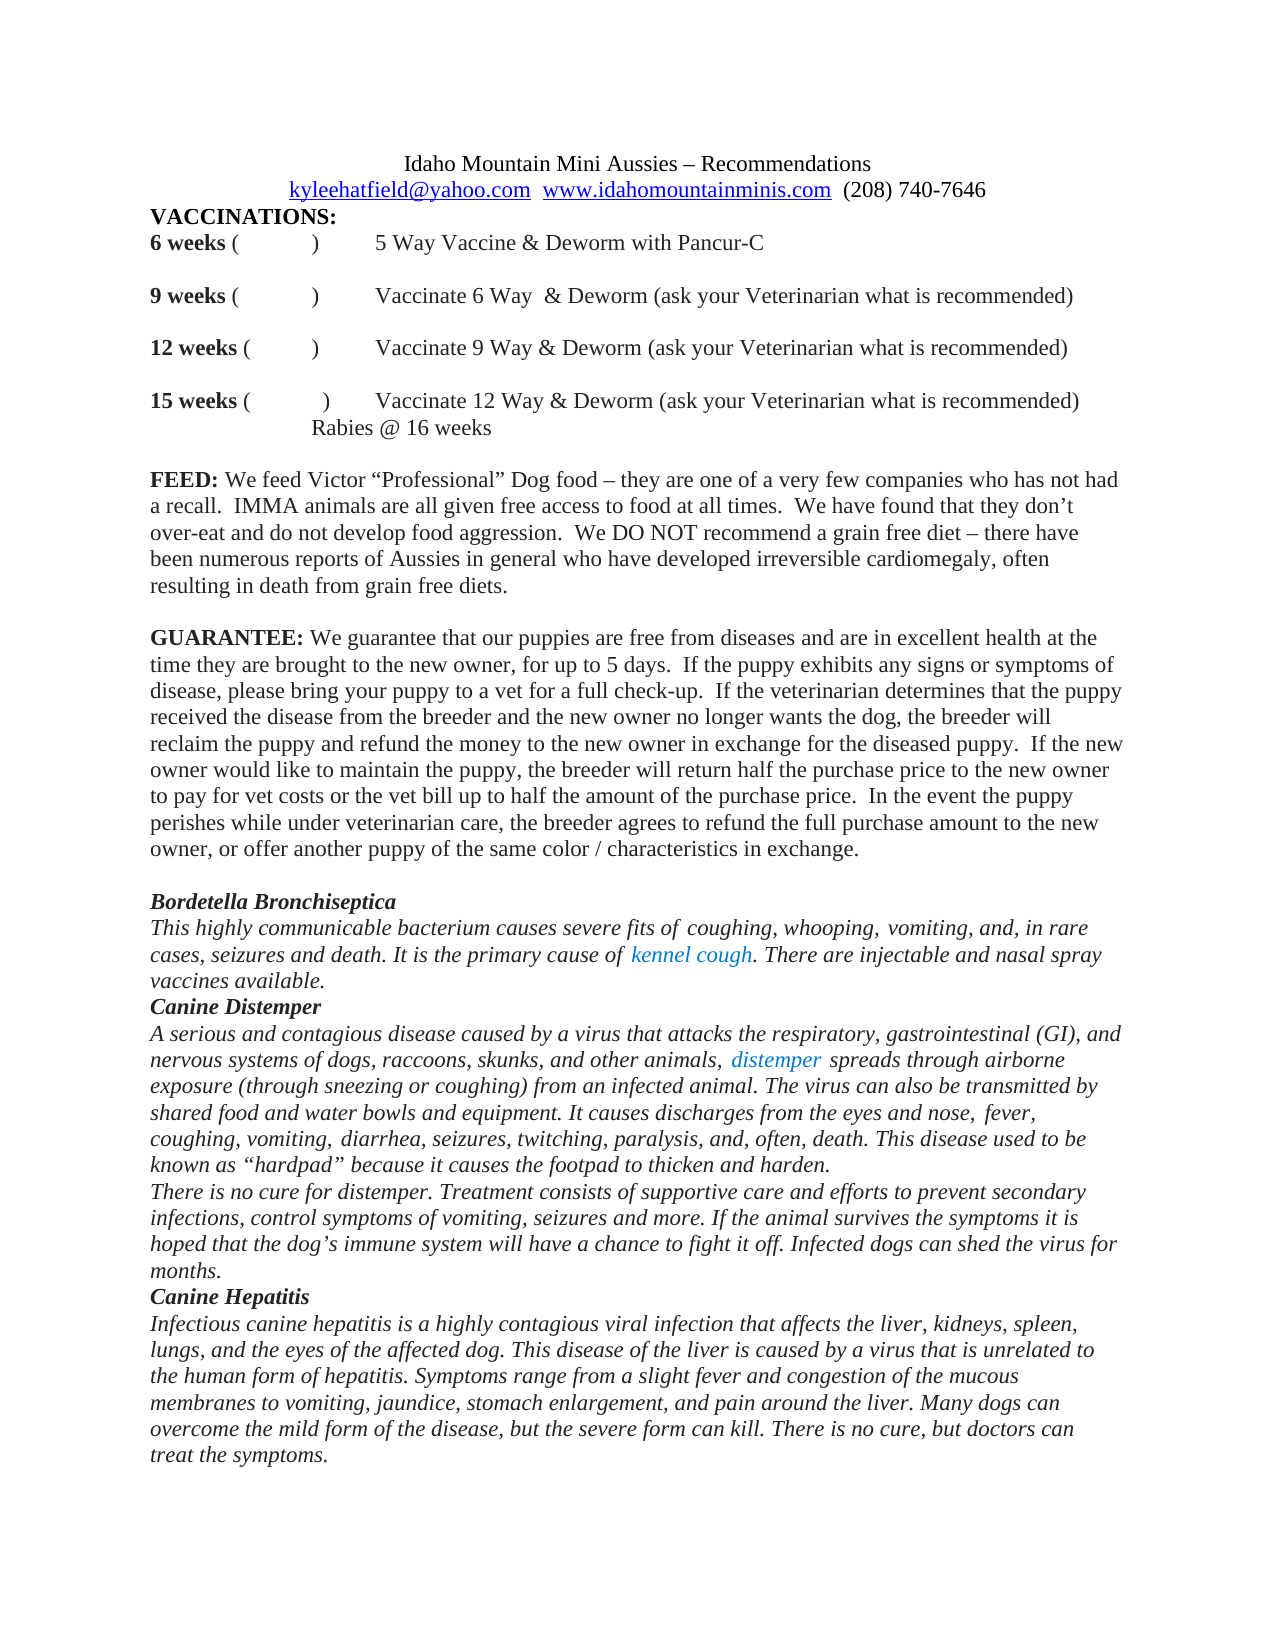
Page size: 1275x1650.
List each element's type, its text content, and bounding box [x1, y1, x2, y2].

text kyleehatfield@yahoo.com www.idahomountainminis.com (208) 740-7646 [150, 176, 1125, 203]
text GUARANTEE: We guarantee that our puppies are free from diseases and are in excellent health at the time they are brought to the new owner, for up to 5 days. If the puppy exhibits any signs or symptoms of disease, please bring your puppy to a vet for a full check-up. If the veterinarian determines that the puppy received the disease from the breeder and the new owner no longer wants the dog, the breeder will reclaim the puppy and refund the money to the new owner in exchange for the diseased puppy. If the new owner would like to maintain the puppy, the breeder will return half the purchase price to the new owner to pay for vet costs or the vet bill up to half the amount of the purchase price. In the event the puppy perishes while under veterinarian care, the breeder agrees to refund the full purchase amount to the new owner, or offer another puppy of the same color / characteristics in exchange. [150, 624, 1125, 862]
text 12 weeks ( ) Vaccinate 9 Way & Deworm (ask your Veterinarian what is recommended) [150, 334, 1125, 361]
text FEED: We feed Victor “Professional” Dog food – they are one of a very few companies who has not had a recall. IMMA animals are all given free access to food at all times. We have found that they don’t over-eat and do not develop food aggression. We DO NOT recommend a grain free diet – there have been numerous reports of Aussies in general who have developed irreversible cardiomegaly, often resulting in death from grain free diets. [150, 466, 1125, 598]
text 6 weeks ( ) 5 Way Vaccine & Deworm with Pancur-C [150, 229, 1125, 255]
text Idaho Mountain Mini Aussies – Recommendations [150, 150, 1125, 176]
text 9 weeks ( ) Vaccinate 6 Way & Deworm (ask your Veterinarian what is recommended) [150, 282, 1125, 308]
text Canine Hepatitis Infectious canine hepatitis is a highly contagious viral infection that affects the liver, kidneys, spleen, lungs, and the eyes of the affected dog. This disease of the liver is caused by a virus that is unrelated to the human form of hepatitis. Symptoms range from a slight fever and congestion of the mucous membranes to vomiting, jaundice, stomach enlargement, and pain around the liver. Many dogs can overcome the mild form of the disease, but the severe form can kill. There is no cure, but doctors can treat the symptoms. [150, 1283, 1125, 1468]
text There is no cure for distemper. Treatment consists of supportive care and efforts to prevent secondary infections, control symptoms of vomiting, seizures and more. If the animal survives the symptoms it is hoped that the dog’s immune system will have a chance to fight it off. Infected dogs can shed the virus for months. [150, 1178, 1125, 1283]
text Canine Distemper A serious and contagious disease caused by a virus that attacks the respiratory, gastrointestinal (GI), and nervous systems of dogs, raccoons, skunks, and other animals, distemper spreads through airborne exposure (through sneezing or coughing) from an infected animal. The virus can also be transmitted by shared food and water bowls and equipment. It causes discharges from the eyes and nose, fever, coughing, vomiting, diarrhea, seizures, twitching, paralysis, and, often, death. This disease used to be known as “hardpad” because it causes the footpad to thicken and harden. [150, 993, 1125, 1178]
text 15 weeks ( ) Vaccinate 12 Way & Deworm (ask your Veterinarian what is recommended) Rabies @ 16 weeks [150, 387, 1125, 440]
text VACCINATIONS: [150, 203, 1125, 229]
text Bordetella Bronchiseptica This highly communicable bacterium causes severe fits of coughing, whooping, vomiting, and, in rare cases, seizures and death. It is the primary cause of kennel cough. There are injectable and nasal spray vaccines available. [150, 888, 1125, 993]
